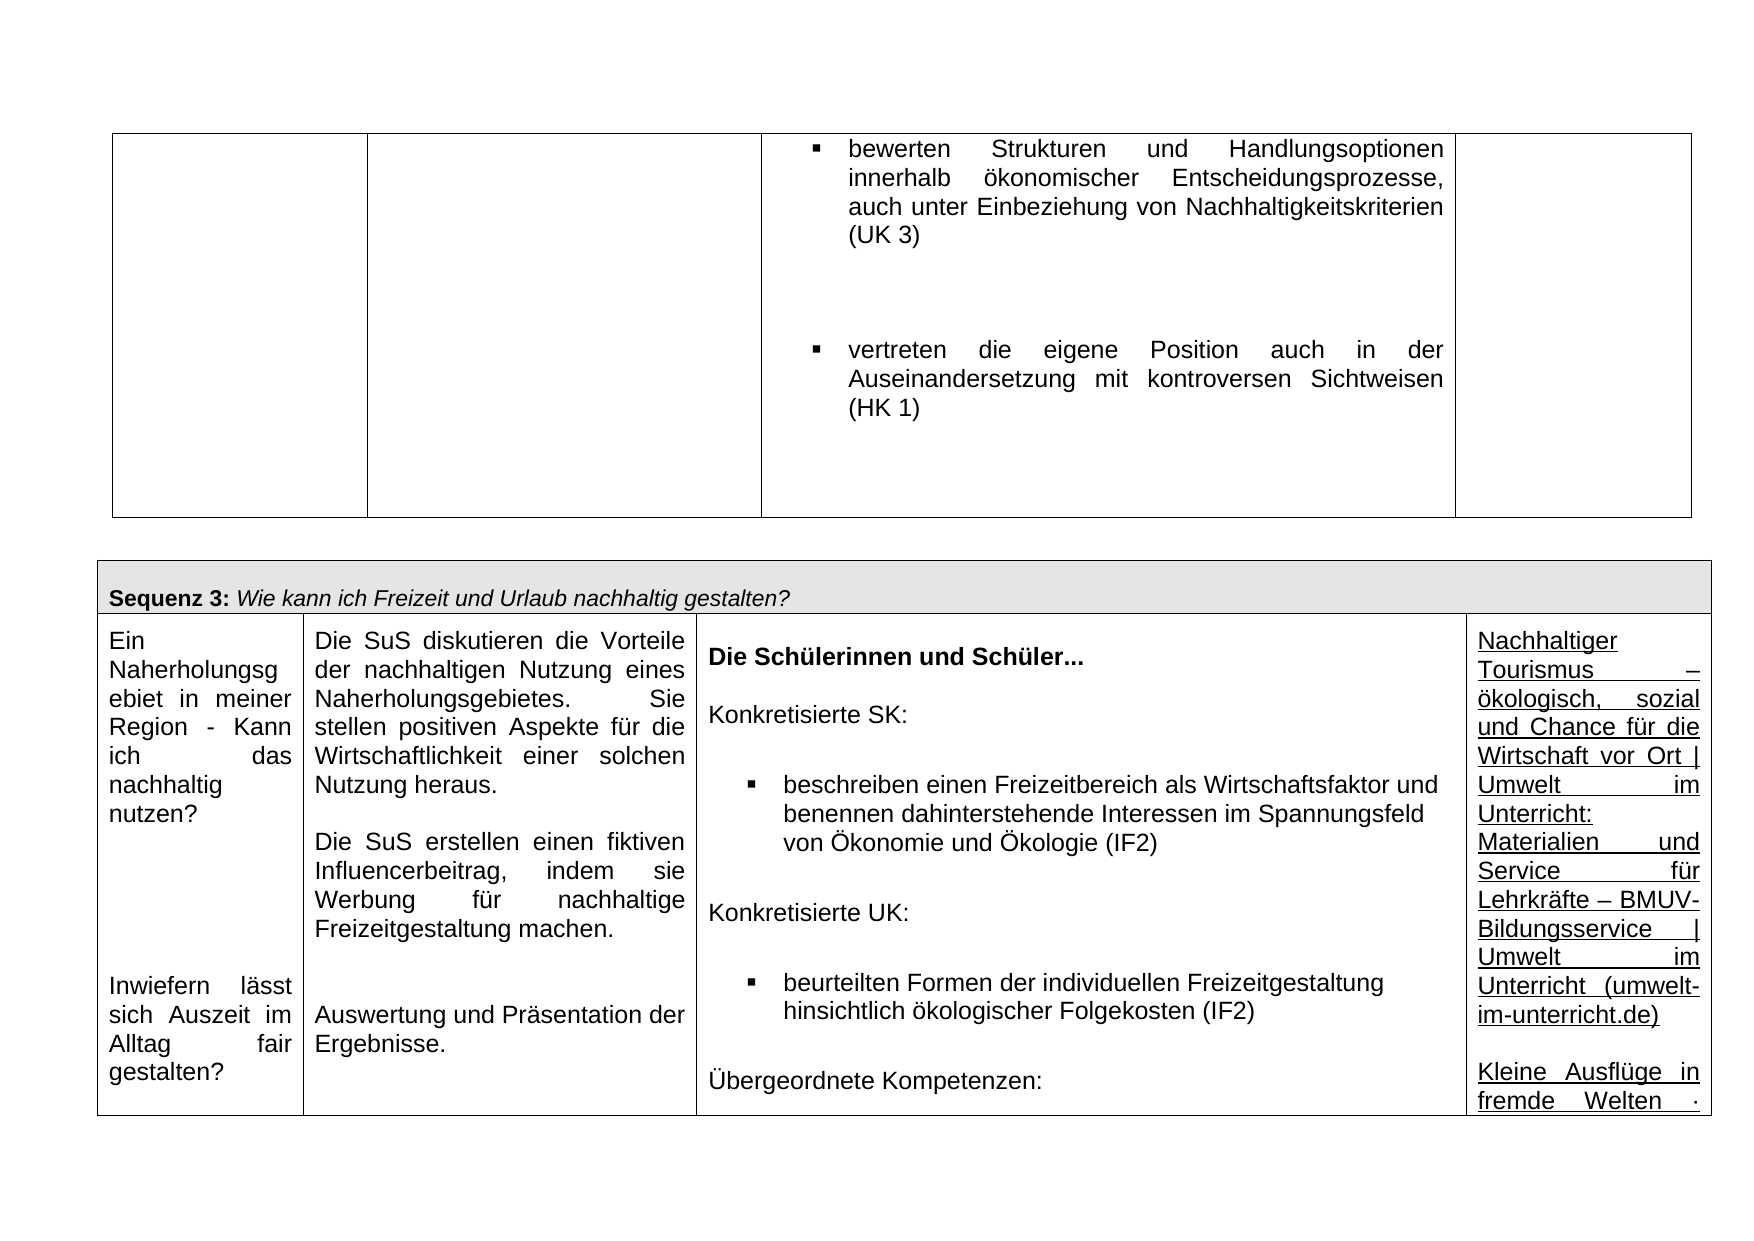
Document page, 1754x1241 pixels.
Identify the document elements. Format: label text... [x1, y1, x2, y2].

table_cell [1456, 134, 1691, 517]
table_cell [98, 614, 303, 1115]
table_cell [697, 614, 1466, 1115]
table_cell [762, 134, 1455, 517]
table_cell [304, 614, 696, 1115]
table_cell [1467, 614, 1711, 1115]
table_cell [113, 134, 367, 517]
table_header Sequenz 3: Wie kann ich Freizeit und Urlaub nachhaltig gestalten? [98, 561, 1711, 613]
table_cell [368, 134, 761, 517]
